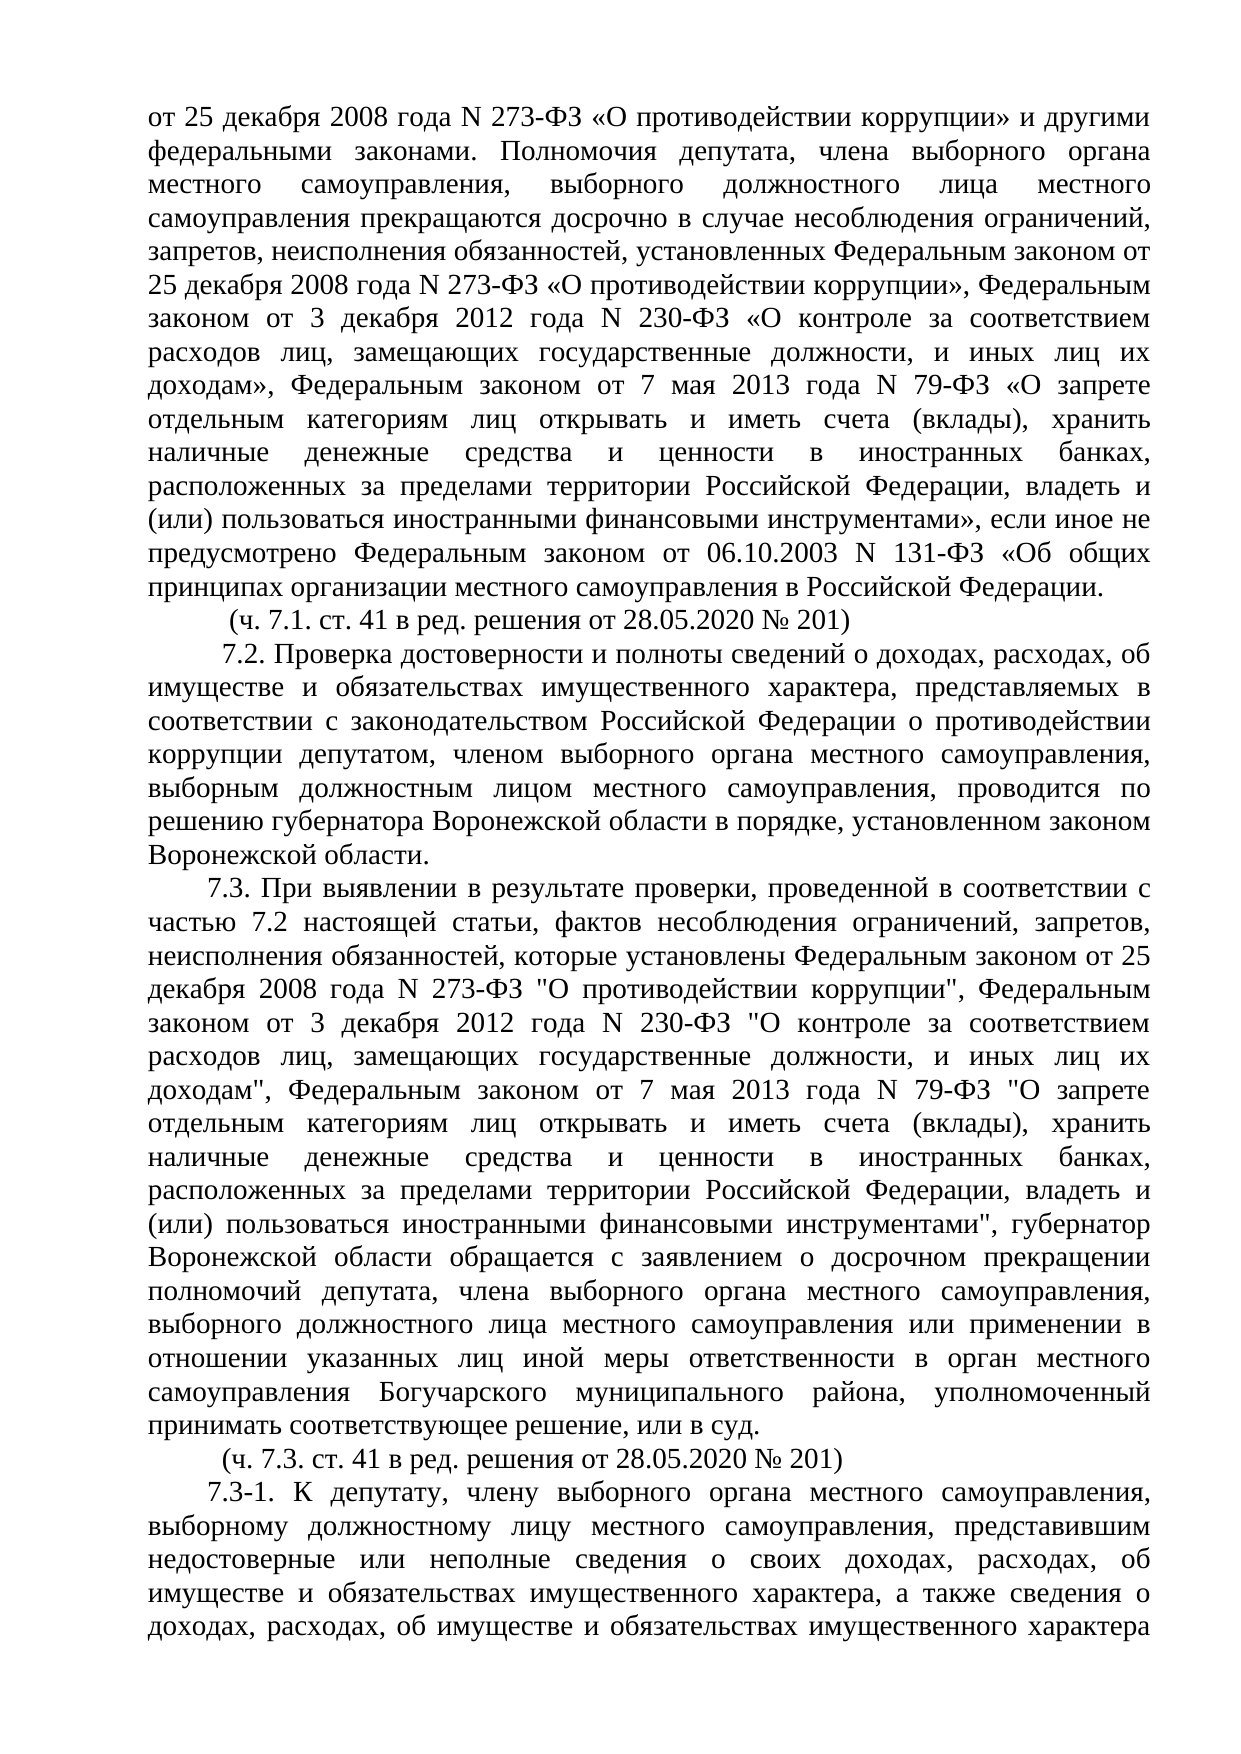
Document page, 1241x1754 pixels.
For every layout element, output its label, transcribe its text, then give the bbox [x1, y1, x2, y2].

text (ч. 7.3. ст. 41 в ред. решения от 28.05.2020 № 201) [148, 1441, 1152, 1474]
text 7.3. При выявлении в результате проверки, проведенной в соответствии с частью 7.2 настоящей статьи, фактов несоблюдения ограничений, запретов, неисполнения обязанностей, которые установлены Федеральным законом от 25 декабря 2008 года N 273-ФЗ "О противодействии коррупции", Федеральным законом от 3 декабря 2012 года N 230-ФЗ "О контроле за соответствием расходов лиц, замещающих государственные должности, и иных лиц их доходам", Федеральным законом от 7 мая 2013 года N 79-ФЗ "О запрете отдельным категориям лиц открывать и иметь счета (вклады), хранить наличные денежные средства и ценности в иностранных банках, расположенных за пределами территории Российской Федерации, владеть и (или) пользоваться иностранными финансовыми инструментами", губернатор Воронежской области обращается с заявлением о досрочном прекращении полномочий депутата, члена выборного органа местного самоуправления, выборного должностного лица местного самоуправления или применении в отношении указанных лиц иной меры ответственности в орган местного самоуправления Богучарского муниципального района, уполномоченный принимать соответствующее решение, или в суд. [148, 871, 1152, 1441]
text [148, 1474, 1152, 1642]
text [148, 99, 1152, 602]
text 7.2. Проверка достоверности и полноты сведений о доходах, расходах, об имуществе и обязательствах имущественного характера, представляемых в соответствии с законодательством Российской Федерации о противодействии коррупции депутатом, членом выборного органа местного самоуправления, выборным должностным лицом местного самоуправления, проводится по решению губернатора Воронежской области в порядке, установленном законом Воронежской области. [148, 636, 1152, 871]
text (ч. 7.1. ст. 41 в ред. решения от 28.05.2020 № 201) [148, 602, 1152, 636]
